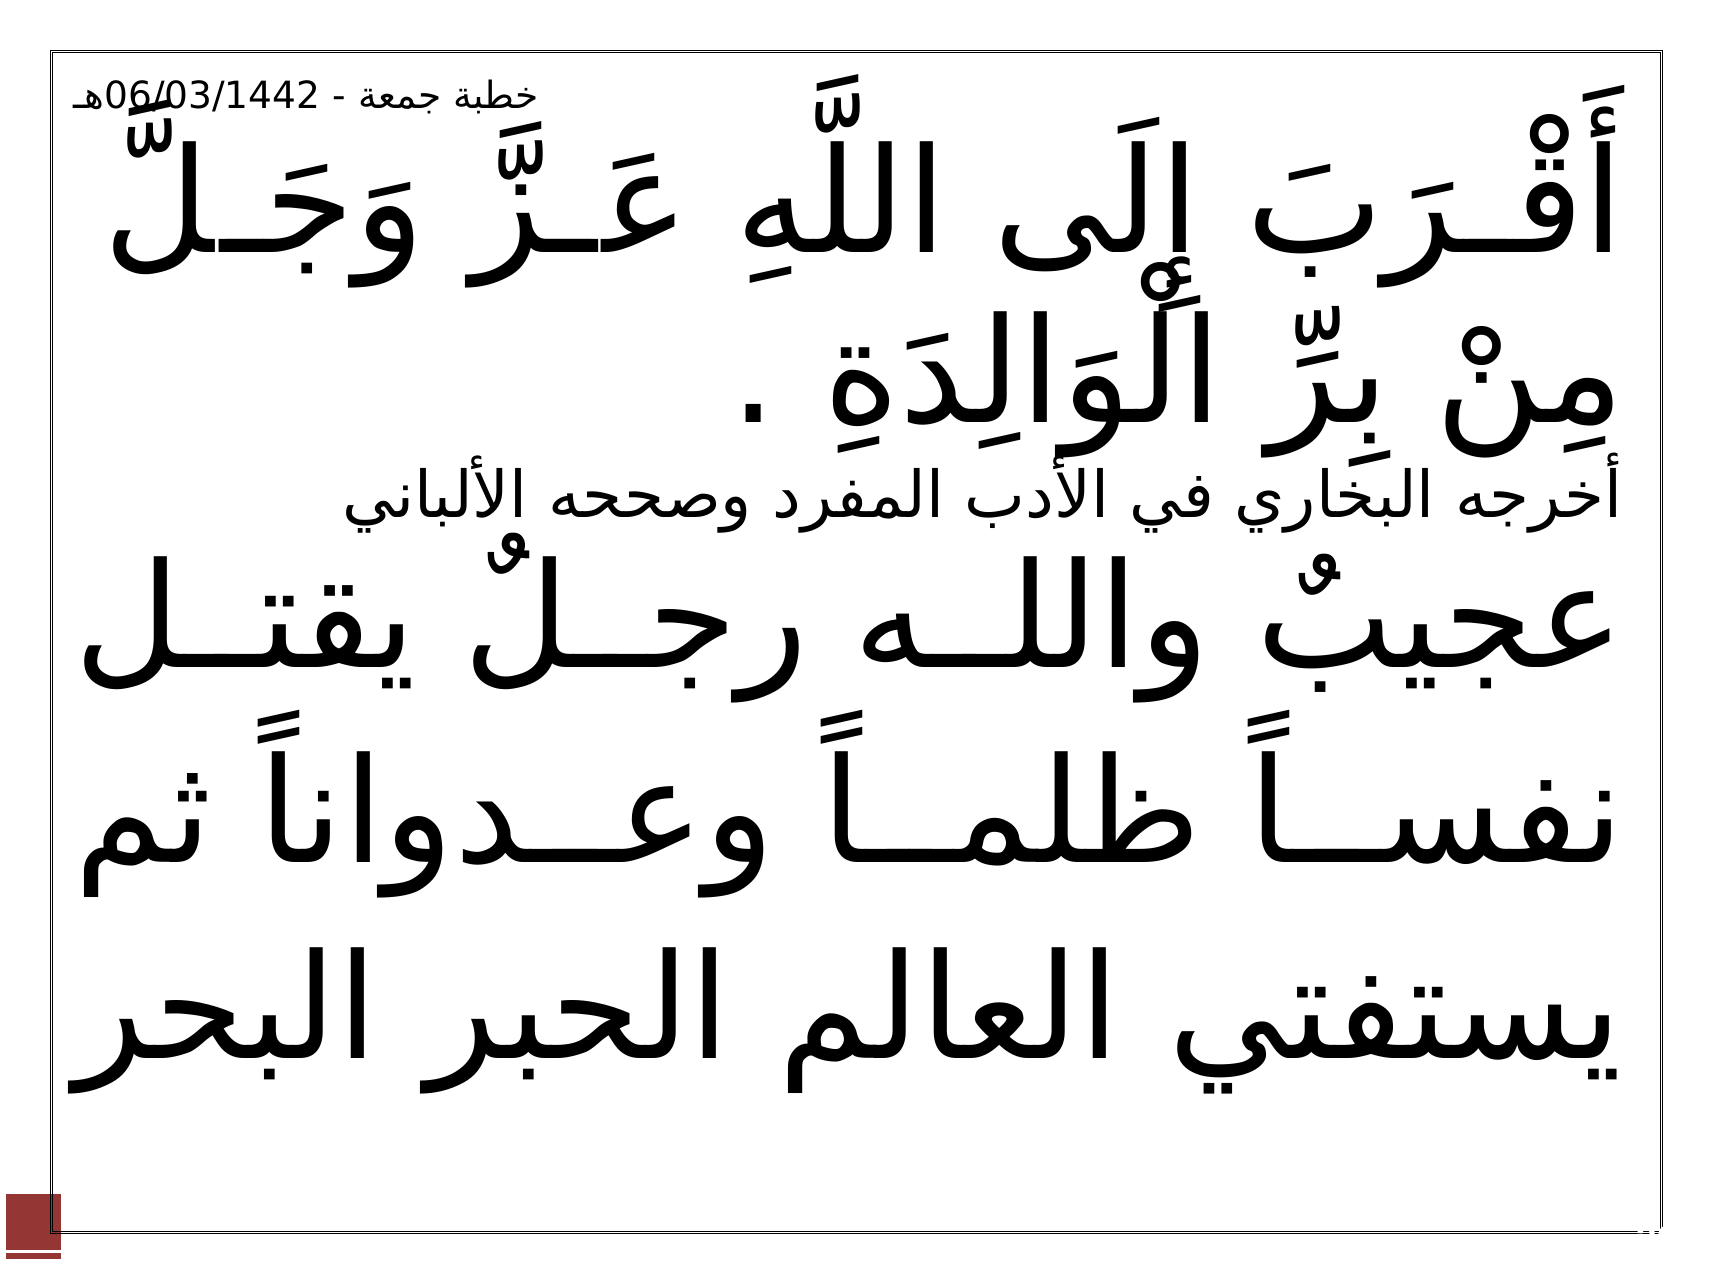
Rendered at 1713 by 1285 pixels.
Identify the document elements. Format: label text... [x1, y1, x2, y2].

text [74, 532, 1624, 1092]
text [103, 117, 1624, 457]
text أخرجه البخاري في الأدب المفرد وصححه الألباني [103, 457, 1624, 532]
